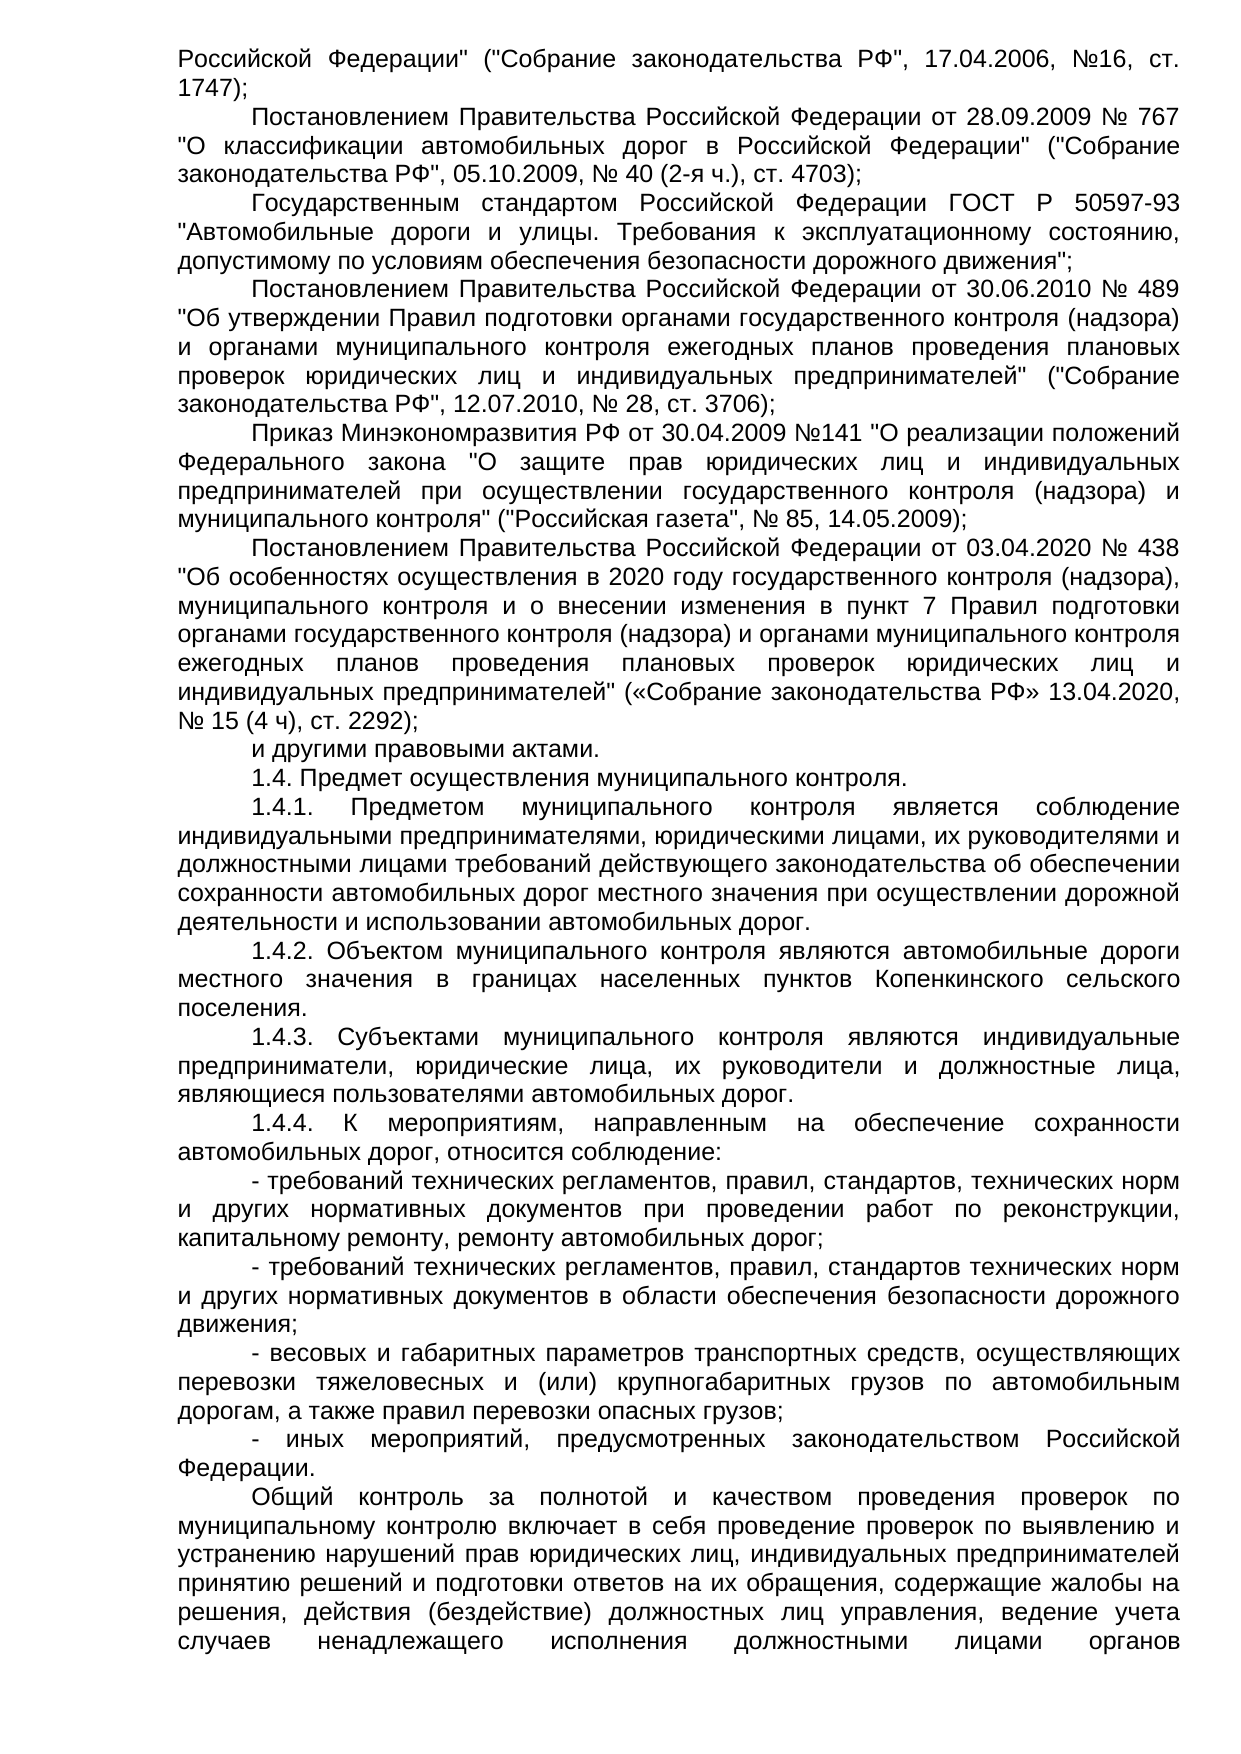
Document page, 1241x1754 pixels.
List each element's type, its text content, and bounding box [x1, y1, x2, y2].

text и другими правовыми актами. [177, 734, 1181, 763]
text - весовых и габаритных параметров транспортных средств, осуществляющих перевозки тяжеловесных и (или) крупногабаритных грузов по автомобильным дорогам, а также правил перевозки опасных грузов; [177, 1338, 1181, 1424]
text 1.4.3. Субъектами муниципального контроля являются индивидуальные предприниматели, юридические лица, их руководители и должностные лица, являющиеся пользователями автомобильных дорог. [177, 1022, 1181, 1108]
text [177, 1482, 1181, 1654]
text 1.4.1. Предметом муниципального контроля является соблюдение индивидуальными предпринимателями, юридическими лицами, их руководителями и должностными лицами требований действующего законодательства об обеспечении сохранности автомобильных дорог местного значения при осуществлении дорожной деятельности и использовании автомобильных дорог. [177, 792, 1181, 936]
text - требований технических регламентов, правил, стандартов технических норм и других нормативных документов в области обеспечения безопасности дорожного движения; [177, 1252, 1181, 1338]
text 1.4. Предмет осуществления муниципального контроля. [177, 763, 1181, 792]
text Постановлением Правительства Российской Федерации от 30.06.2010 № 489 "Об утверждении Правил подготовки органами государственного контроля (надзора) и органами муниципального контроля ежегодных планов проведения плановых проверок юридических лиц и индивидуальных предпринимателей" ("Собрание законодательства РФ", 12.07.2010, № 28, ст. 3706); [177, 274, 1181, 418]
text Постановлением Правительства Российской Федерации от 28.09.2009 № 767 "О классификации автомобильных дорог в Российской Федерации" ("Собрание законодательства РФ", 05.10.2009, № 40 (2-я ч.), ст. 4703); [177, 102, 1181, 188]
text - требований технических регламентов, правил, стандартов, технических норм и других нормативных документов при проведении работ по реконструкции, капитальному ремонту, ремонту автомобильных дорог; [177, 1166, 1181, 1252]
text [177, 44, 1181, 102]
text 1.4.4. К мероприятиям, направленным на обеспечение сохранности автомобильных дорог, относится соблюдение: [177, 1108, 1181, 1166]
text - иных мероприятий, предусмотренных законодательством Российской Федерации. [177, 1424, 1181, 1482]
text Государственным стандартом Российской Федерации ГОСТ Р 50597-93 "Автомобильные дороги и улицы. Требования к эксплуатационному состоянию, допустимому по условиям обеспечения безопасности дорожного движения"; [177, 188, 1181, 274]
text Постановлением Правительства Российской Федерации от 03.04.2020 № 438 "Об особенностях осуществления в 2020 году государственного контроля (надзора), муниципального контроля и о внесении изменения в пункт 7 Правил подготовки органами государственного контроля (надзора) и органами муниципального контроля ежегодных планов проведения плановых проверок юридических лиц и индивидуальных предпринимателей" («Собрание законодательства РФ» 13.04.2020, № 15 (4 ч), ст. 2292); [177, 533, 1181, 734]
text 1.4.2. Объектом муниципального контроля являются автомобильные дороги местного значения в границах населенных пунктов Копенкинского сельского поселения. [177, 936, 1181, 1022]
text Приказ Минэкономразвития РФ от 30.04.2009 №141 "О реализации положений Федерального закона "О защите прав юридических лиц и индивидуальных предпринимателей при осуществлении государственного контроля (надзора) и муниципального контроля" ("Российская газета", № 85, 14.05.2009); [177, 418, 1181, 533]
